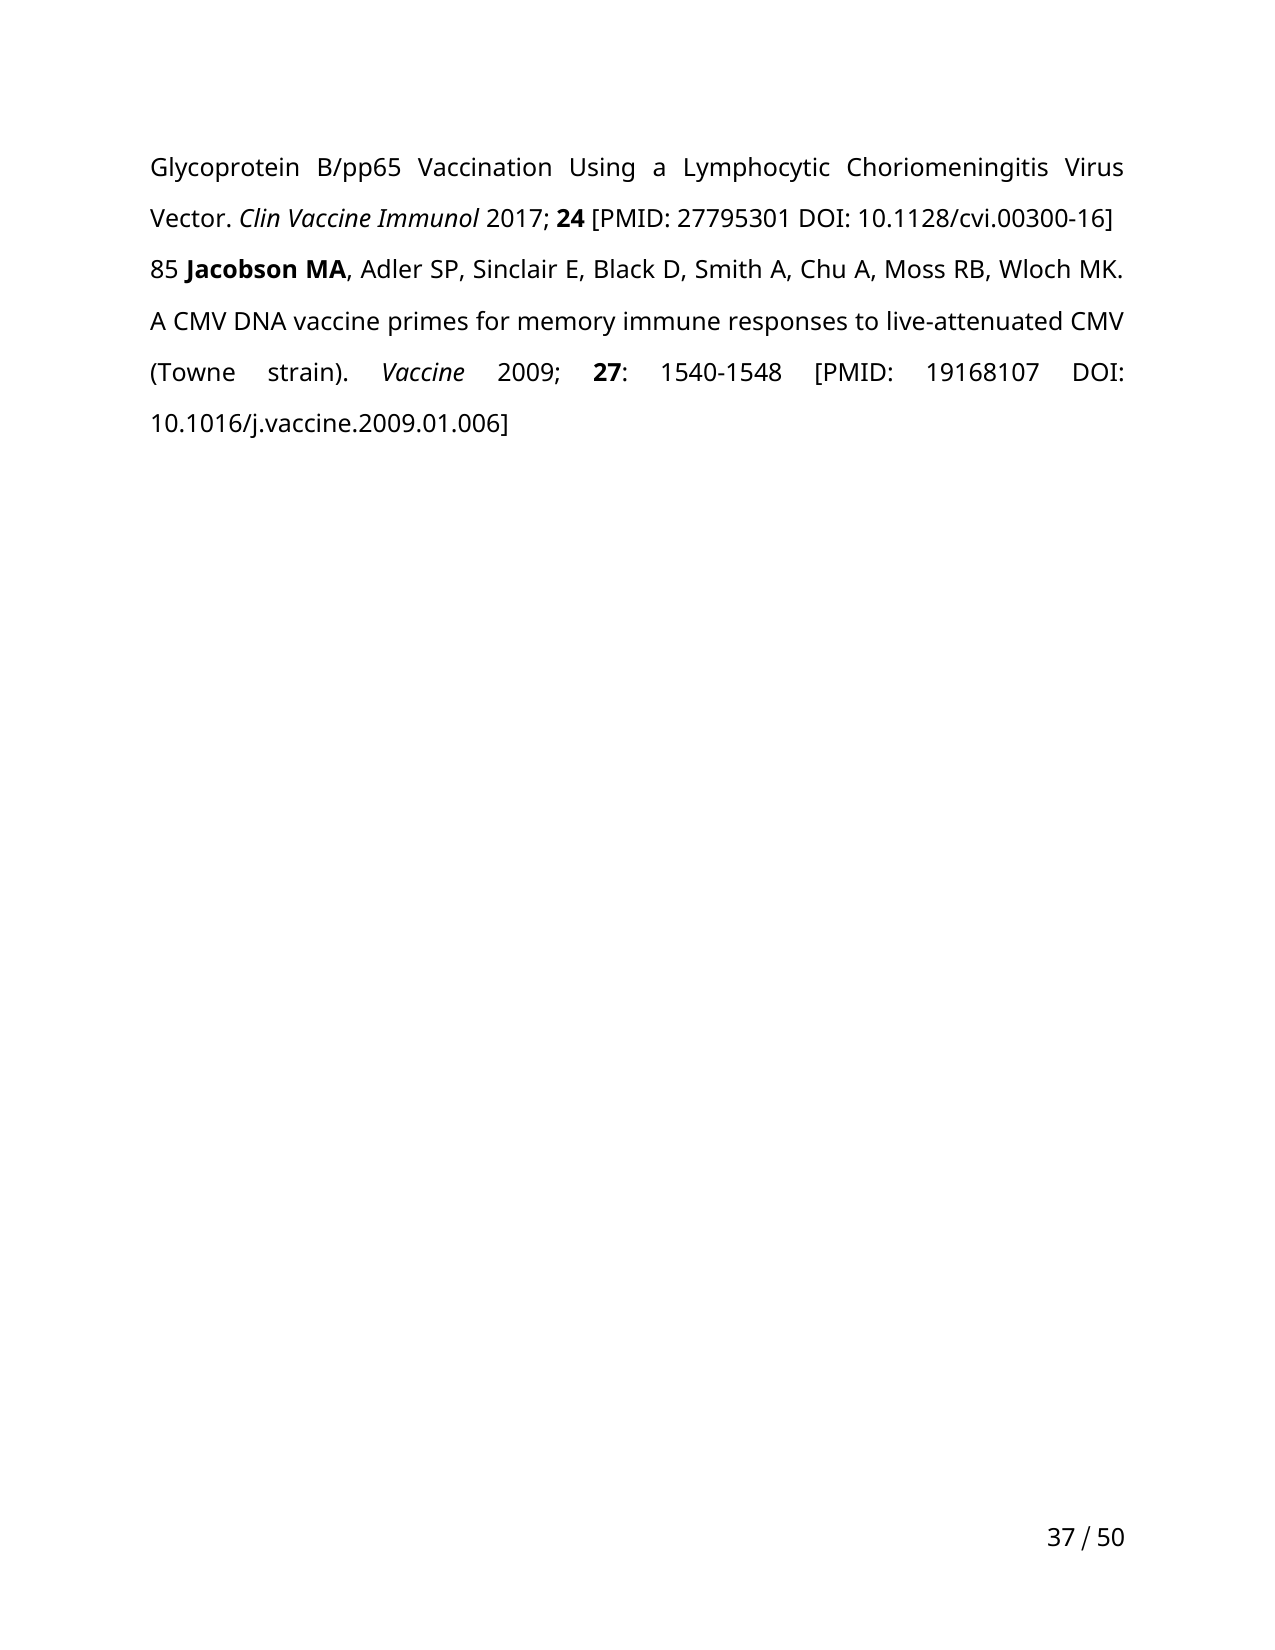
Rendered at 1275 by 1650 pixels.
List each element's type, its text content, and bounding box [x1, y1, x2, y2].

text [150, 150, 1125, 235]
text 85 Jacobson MA, Adler SP, Sinclair E, Black D, Smith A, Chu A, Moss RB, Wloch MK. A CMV DNA vaccine primes for memory immune responses to live-attenuated CMV (Towne strain). Vaccine 2009; 27: 1540-1548 [PMID: 19168107 DOI: 10.1016/j.vaccine.2009.01.006] [150, 252, 1125, 439]
